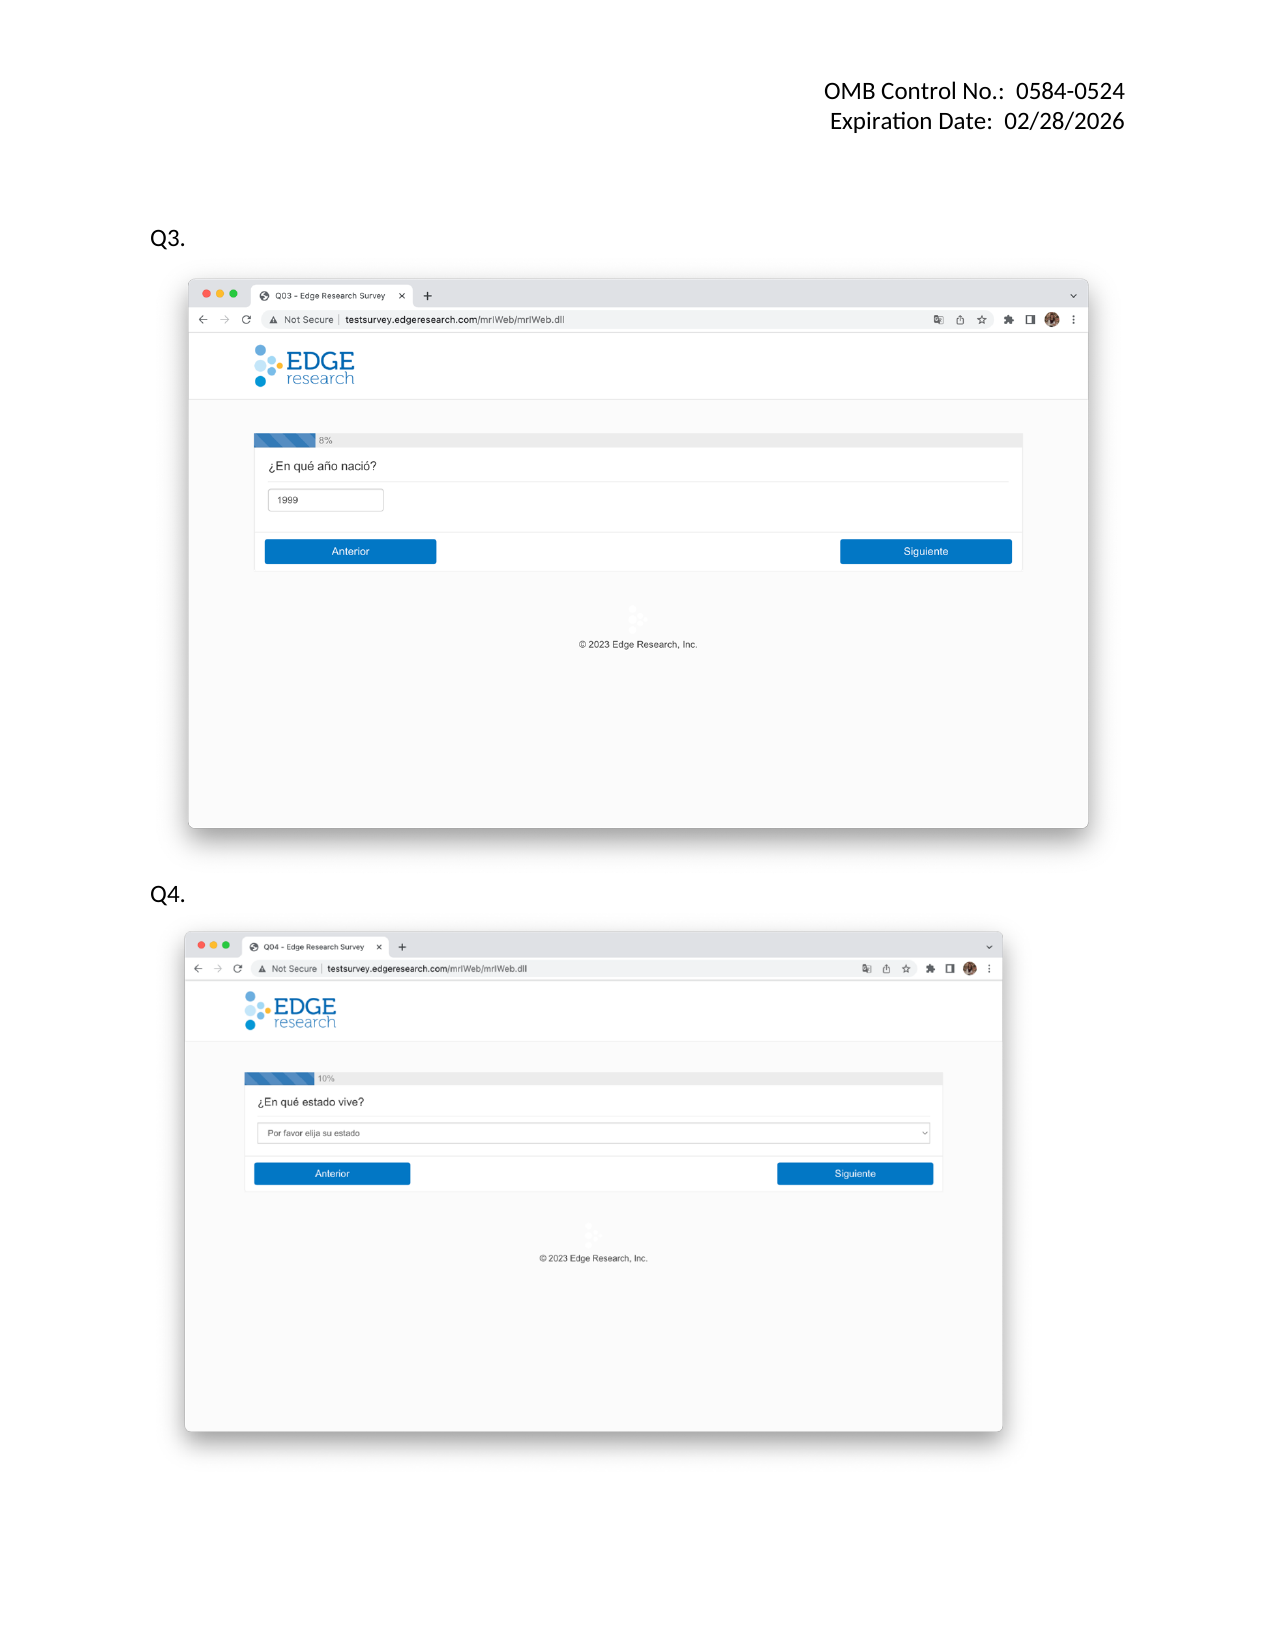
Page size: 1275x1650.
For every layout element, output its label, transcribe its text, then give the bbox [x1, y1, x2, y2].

picture [150, 908, 1037, 1477]
text Q4. [150, 878, 1125, 908]
text Q3. [150, 223, 1125, 253]
picture [150, 253, 1125, 878]
